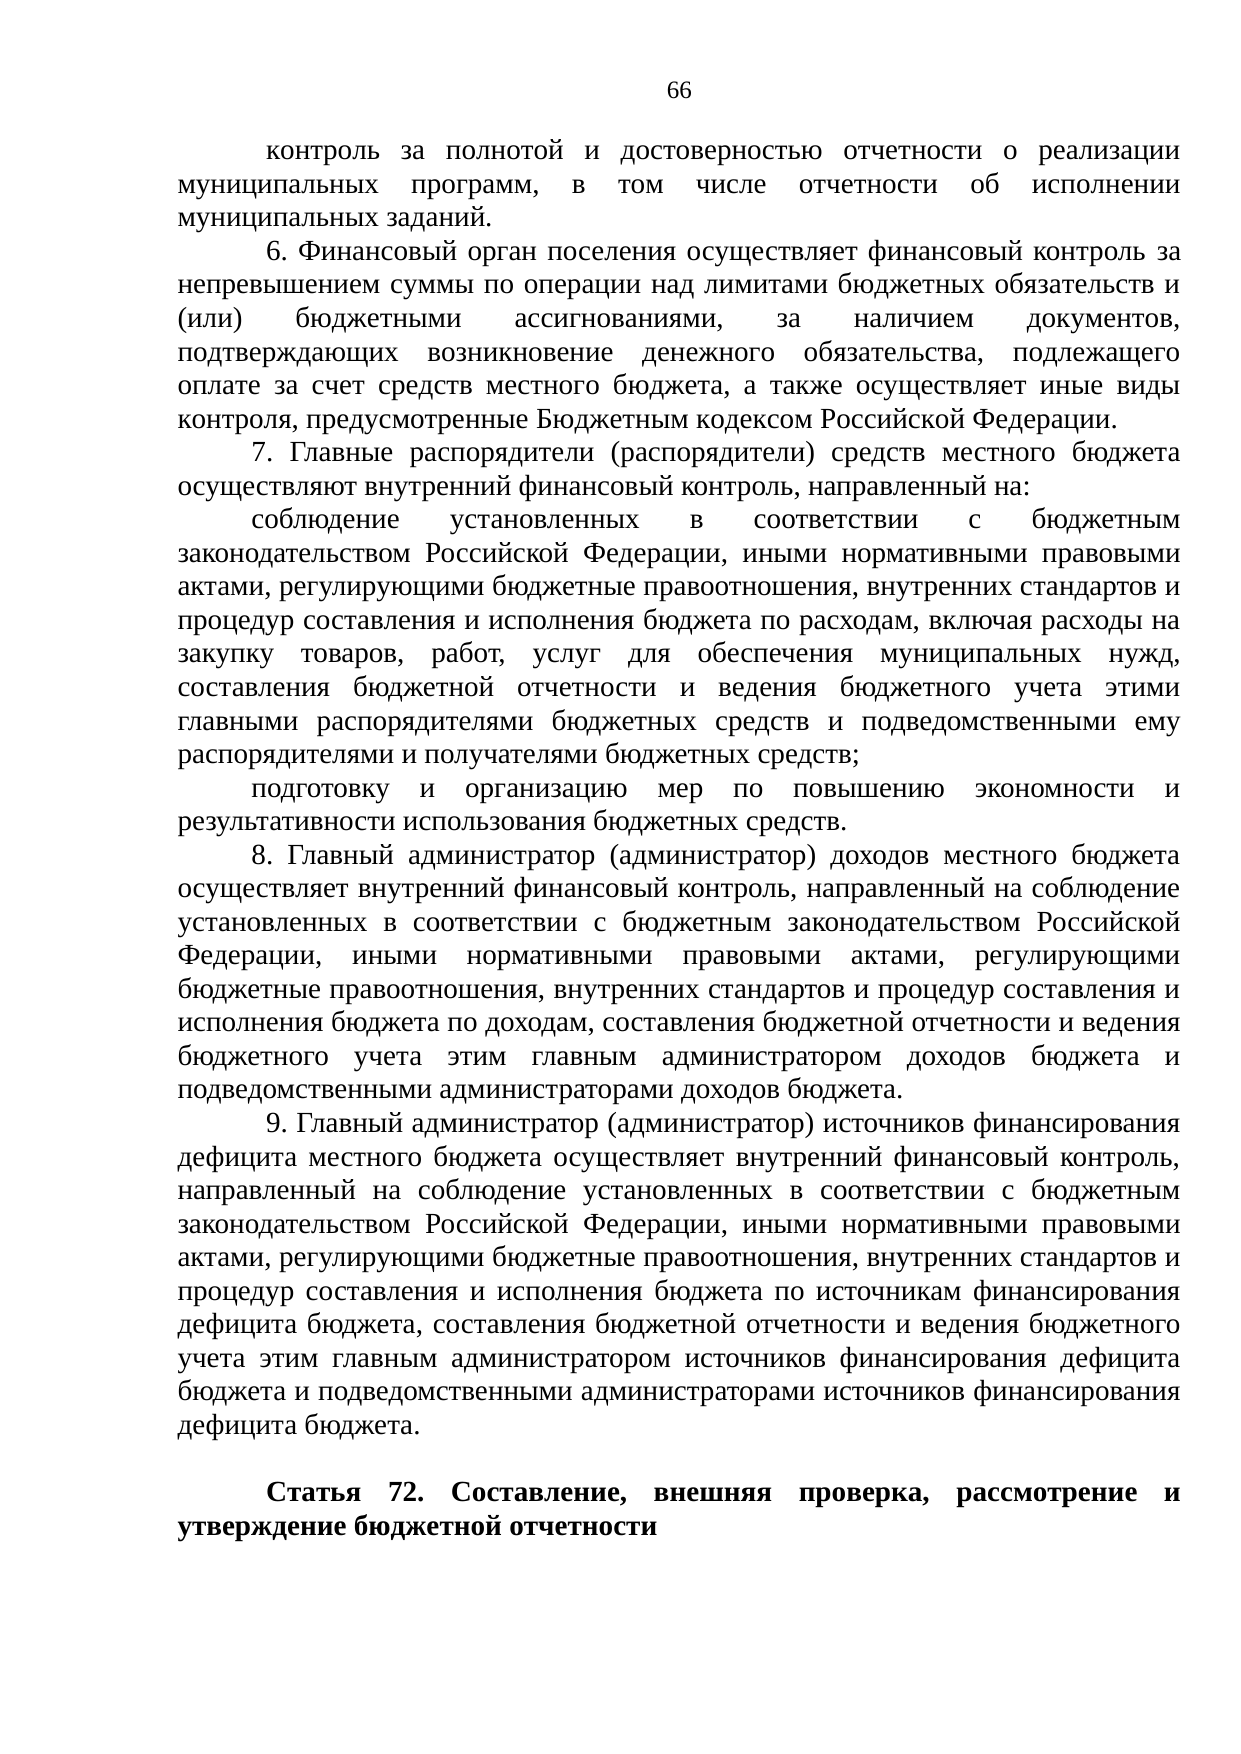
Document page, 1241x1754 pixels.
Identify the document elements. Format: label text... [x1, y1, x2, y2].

text подготовку и организацию мер по повышению экономности и результативности использования бюджетных средств. [177, 770, 1181, 837]
text 6. Финансовый орган поселения осуществляет финансовый контроль за непревышением суммы по операции над лимитами бюджетных обязательств и (или) бюджетными ассигнованиями, за наличием документов, подтверждающих возникновение денежного обязательства, подлежащего оплате за счет средств местного бюджета, а также осуществляет иные виды контроля, предусмотренные Бюджетным кодексом Российской Федерации. [177, 233, 1181, 434]
text Статья 72. Составление, внешняя проверка, рассмотрение и утверждение бюджетной отчетности [177, 1474, 1181, 1541]
text 7. Главные распорядители (распорядители) средств местного бюджета осуществляют внутренний финансовый контроль, направленный на: [177, 434, 1181, 501]
text 9. Главный администратор (администратор) источников финансирования дефицита местного бюджета осуществляет внутренний финансовый контроль, направленный на соблюдение установленных в соответствии с бюджетным законодательством Российской Федерации, иными нормативными правовыми актами, регулирующими бюджетные правоотношения, внутренних стандартов и процедур составления и исполнения бюджета по источникам финансирования дефицита бюджета, составления бюджетной отчетности и ведения бюджетного учета этим главным администратором источников финансирования дефицита бюджета и подведомственными администраторами источников финансирования дефицита бюджета. [177, 1105, 1181, 1441]
text соблюдение установленных в соответствии с бюджетным законодательством Российской Федерации, иными нормативными правовыми актами, регулирующими бюджетные правоотношения, внутренних стандартов и процедур составления и исполнения бюджета по расходам, включая расходы на закупку товаров, работ, услуг для обеспечения муниципальных нужд, составления бюджетной отчетности и ведения бюджетного учета этими главными распорядителями бюджетных средств и подведомственными ему распорядителями и получателями бюджетных средств; [177, 501, 1181, 770]
text 8. Главный администратор (администратор) доходов местного бюджета осуществляет внутренний финансовый контроль, направленный на соблюдение установленных в соответствии с бюджетным законодательством Российской Федерации, иными нормативными правовыми актами, регулирующими бюджетные правоотношения, внутренних стандартов и процедур составления и исполнения бюджета по доходам, составления бюджетной отчетности и ведения бюджетного учета этим главным администратором доходов бюджета и подведомственными администраторами доходов бюджета. [177, 837, 1181, 1105]
text контроль за полнотой и достоверностью отчетности о реализации муниципальных программ, в том числе отчетности об исполнении муниципальных заданий. [177, 132, 1181, 233]
